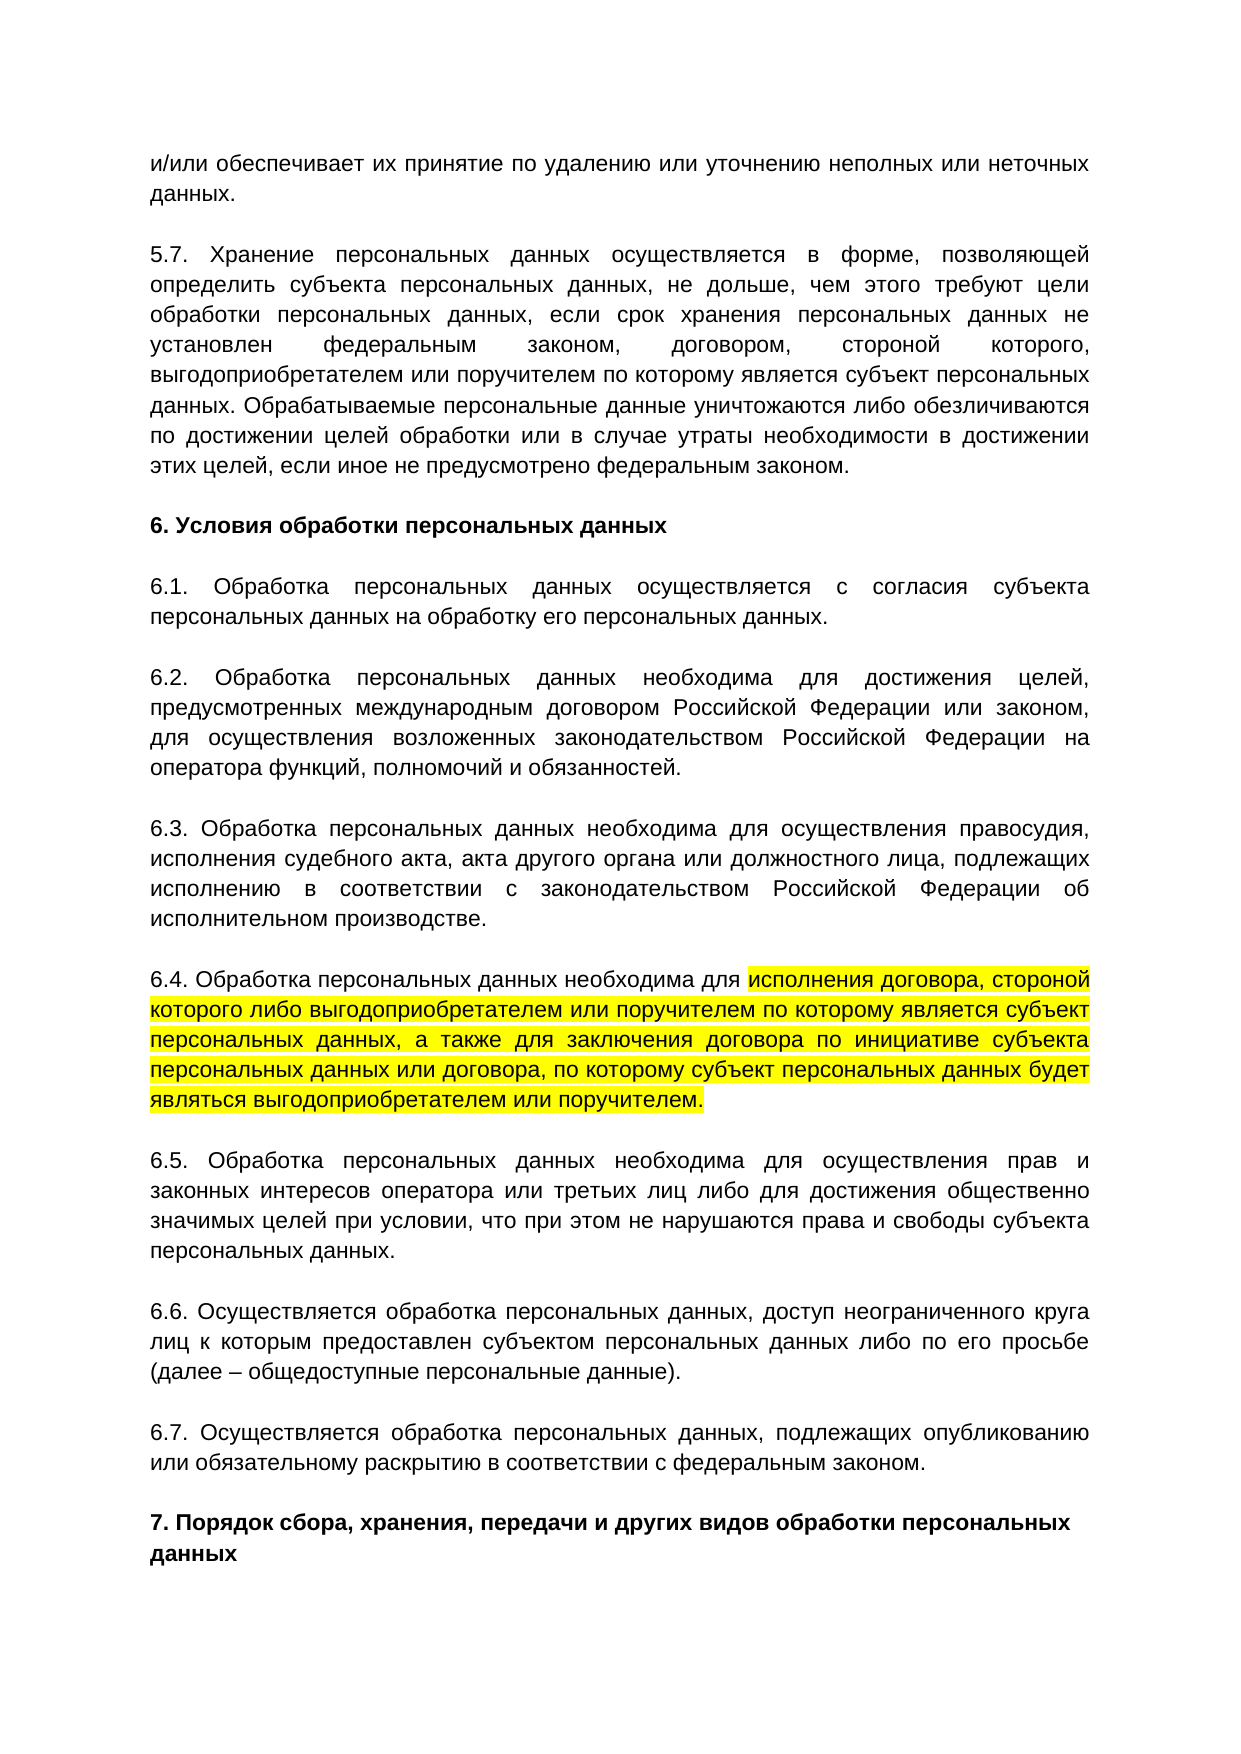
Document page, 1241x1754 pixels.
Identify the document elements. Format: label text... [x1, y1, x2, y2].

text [150, 150, 1090, 207]
text 6.4. Обработка персональных данных необходима для исполнения договора, стороной которого либо выгодоприобретателем или поручителем по которому является субъект персональных данных, а также для заключения договора по инициативе субъекта персональных данных или договора, по которому субъект персональных данных будет являться выгодоприобретателем или поручителем. [150, 1083, 1090, 1113]
text 6.4. Обработка персональных данных необходима для исполнения договора, стороной которого либо выгодоприобретателем или поручителем по которому является субъект персональных данных, а также для заключения договора по инициативе субъекта персональных данных или договора, по которому субъект персональных данных будет являться выгодоприобретателем или поручителем. [150, 966, 1090, 996]
text 6. Условия обработки персональных данных [150, 512, 1090, 539]
text 6.6. Осуществляется обработка персональных данных, доступ неограниченного круга лиц к которым предоставлен субъектом персональных данных либо по его просьбе (далее – общедоступные персональные данные). [150, 1298, 1090, 1385]
text 6.7. Осуществляется обработка персональных данных, подлежащих опубликованию или обязательному раскрытию в соответствии с федеральным законом. [150, 1419, 1090, 1475]
text 6.5. Обработка персональных данных необходима для осуществления прав и законных интересов оператора или третьих лиц либо для достижения общественно значимых целей при условии, что при этом не нарушаются права и свободы субъекта персональных данных. [150, 1147, 1090, 1264]
text 6.1. Обработка персональных данных осуществляется с согласия субъекта персональных данных на обработку его персональных данных. [150, 573, 1090, 629]
text 5.7. Хранение персональных данных осуществляется в форме, позволяющей определить субъекта персональных данных, не дольше, чем этого требуют цели обработки персональных данных, если срок хранения персональных данных не установлен федеральным законом, договором, стороной которого, выгодоприобретателем или поручителем по которому является субъект персональных данных. Обрабатываемые персональные данные уничтожаются либо обезличиваются по достижении целей обработки или в случае утраты необходимости в достижении этих целей, если иное не предусмотрено федеральным законом. [150, 241, 1090, 478]
text 6.3. Обработка персональных данных необходима для осуществления правосудия, исполнения судебного акта, акта другого органа или должностного лица, подлежащих исполнению в соответствии с законодательством Российской Федерации об исполнительном производстве. [150, 814, 1090, 932]
text 7. Порядок сбора, хранения, передачи и других видов обработки персональных данных [150, 1509, 1090, 1566]
text 6.2. Обработка персональных данных необходима для достижения целей, предусмотренных международным договором Российской Федерации или законом, для осуществления возложенных законодательством Российской Федерации на оператора функций, полномочий и обязанностей. [150, 663, 1090, 781]
